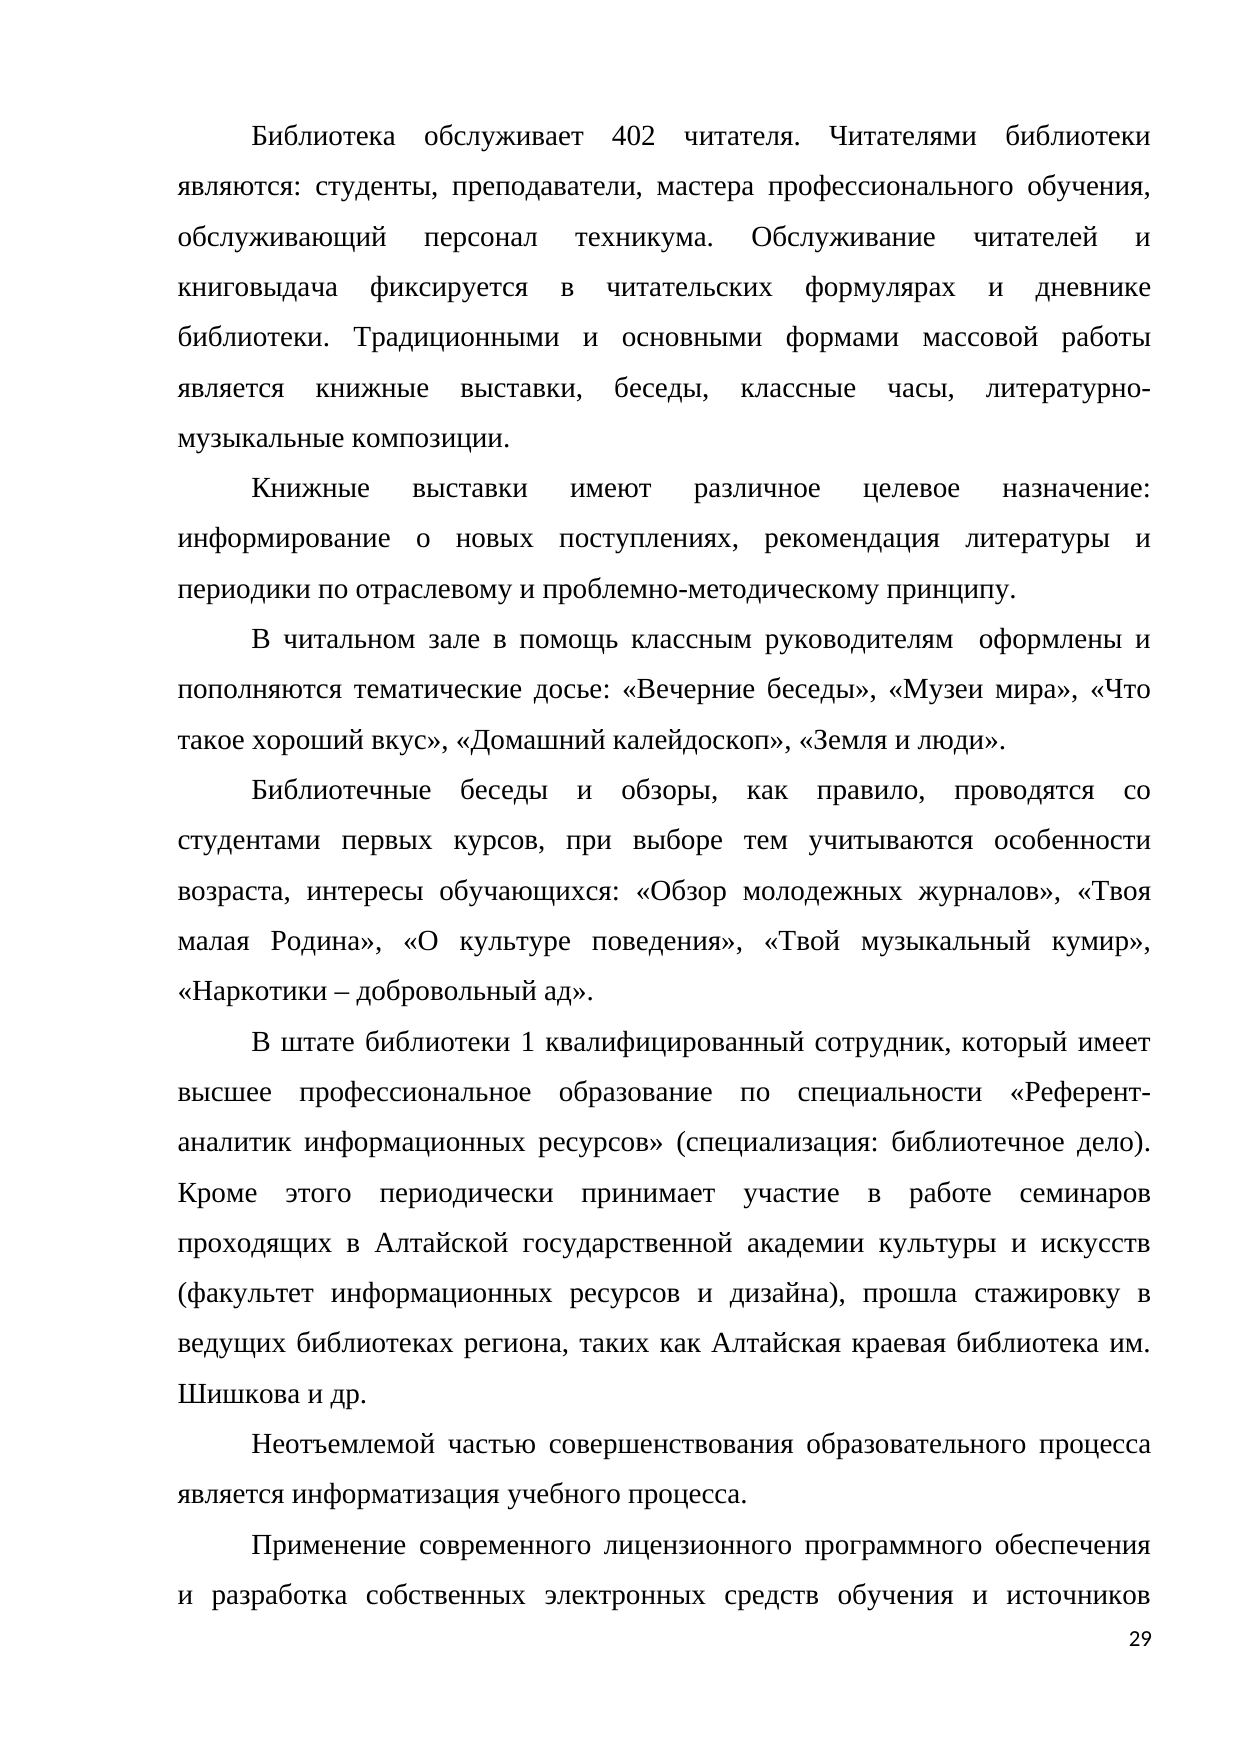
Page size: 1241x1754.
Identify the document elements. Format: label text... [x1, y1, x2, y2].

text В штате библиотеки 1 квалифицированный сотрудник, который имеет высшее профессиональное образование по специальности «Референт-аналитик информационных ресурсов» (специализация: библиотечное дело). Кроме этого периодически принимает участие в работе семинаров проходящих в Алтайской государственной академии культуры и искусств (факультет информационных ресурсов и дизайна), прошла стажировку в ведущих библиотеках региона, таких как Алтайская краевая библиотека им. Шишкова и др. [177, 1024, 1152, 1409]
text Книжные выставки имеют различное целевое назначение: информирование о новых поступлениях, рекомендация литературы и периодики по отраслевому и проблемно-методическому принципу. [177, 470, 1152, 604]
text В читальном зале в помощь классным руководителям оформлены и пополняются тематические досье: «Вечерние беседы», «Музеи мира», «Что такое хороший вкус», «Домашний калейдоскоп», «Земля и люди». [177, 621, 1152, 755]
text Библиотека обслуживает 402 читателя. Читателями библиотеки являются: студенты, преподаватели, мастера профессионального обучения, обслуживающий персонал техникума. Обслуживание читателей и книговыдача фиксируется в читательских формулярах и дневнике библиотеки. Традиционными и основными формами массовой работы является книжные выставки, беседы, классные часы, литературно-музыкальные композиции. [177, 118, 1152, 453]
text Библиотечные беседы и обзоры, как правило, проводятся со студентами первых курсов, при выборе тем учитываются особенности возраста, интересы обучающихся: «Обзор молодежных журналов», «Твоя малая Родина», «О культуре поведения», «Твой музыкальный кумир», «Наркотики – добровольный ад». [177, 772, 1152, 1007]
text Неотъемлемой частью совершенствования образовательного процесса является информатизация учебного процесса. [177, 1426, 1152, 1510]
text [177, 1527, 1152, 1611]
